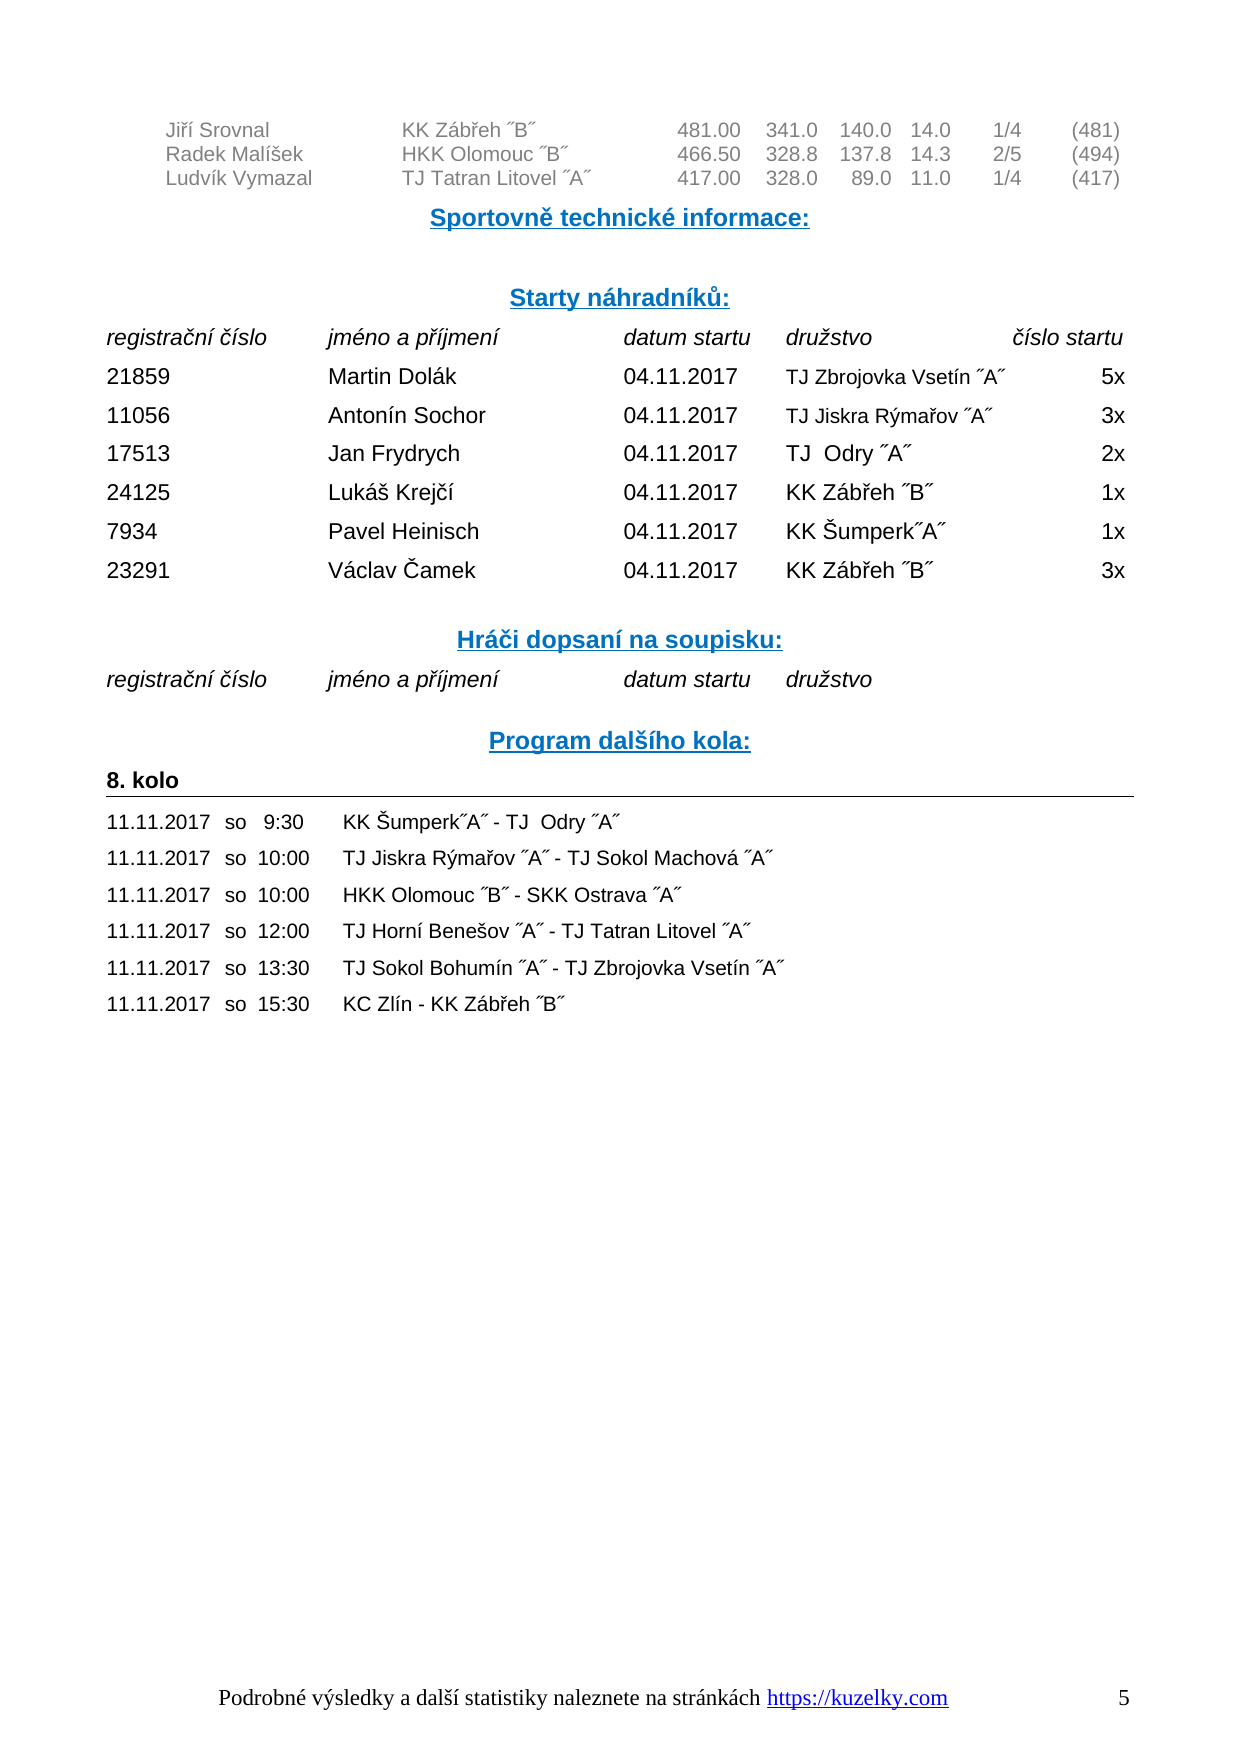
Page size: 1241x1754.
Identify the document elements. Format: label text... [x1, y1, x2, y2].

text 23291 Václav Čamek 04.11.2017 KK Zábřeh ˝B˝ 3x [106, 557, 1134, 583]
text 8. kolo [106, 767, 1134, 796]
text Ludvík Vymazal TJ Tatran Litovel ˝A˝ 417.00 328.0 89.0 11.0 1/4 (417) [106, 166, 1134, 190]
text 11.11.2017 so 12:00 TJ Horní Benešov ˝A˝ - TJ Tatran Litovel ˝A˝ [106, 919, 1134, 943]
text registrační číslo jméno a příjmení datum startu družstvo číslo startu [106, 324, 1134, 350]
text 11.11.2017 so 10:00 TJ Jiskra Rýmařov ˝A˝ - TJ Sokol Machová ˝A˝ [106, 846, 1134, 870]
text Radek Malíšek HKK Olomouc ˝B˝ 466.50 328.8 137.8 14.3 2/5 (494) [106, 142, 1134, 166]
text 17513 Jan Frydrych 04.11.2017 TJ Odry ˝A˝ 2x [106, 440, 1134, 467]
text 21859 Martin Dolák 04.11.2017 TJ Zbrojovka Vsetín ˝A˝ 5x [106, 363, 1134, 389]
text Starty náhradníků: [94, 283, 1145, 311]
text registrační číslo jméno a příjmení datum startu družstvo [106, 666, 1134, 692]
text 7934 Pavel Heinisch 04.11.2017 KK Šumperk˝A˝ 1x [106, 518, 1134, 544]
text Sportovně technické informace: [94, 202, 1145, 231]
text Program dalšího kola: [94, 726, 1145, 755]
text 11.11.2017 so 10:00 HKK Olomouc ˝B˝ - SKK Ostrava ˝A˝ [106, 882, 1134, 906]
text 11.11.2017 so 15:30 KC Zlín - KK Zábřeh ˝B˝ [106, 992, 1134, 1016]
text 11056 Antonín Sochor 04.11.2017 TJ Jiskra Rýmařov ˝A˝ 3x [106, 402, 1134, 428]
text 11.11.2017 so 9:30 KK Šumperk˝A˝ - TJ Odry ˝A˝ [106, 809, 1134, 833]
text 24125 Lukáš Krejčí 04.11.2017 KK Zábřeh ˝B˝ 1x [106, 479, 1134, 506]
text Jiří Srovnal KK Zábřeh ˝B˝ 481.00 341.0 140.0 14.0 1/4 (481) [106, 118, 1134, 142]
text 11.11.2017 so 13:30 TJ Sokol Bohumín ˝A˝ - TJ Zbrojovka Vsetín ˝A˝ [106, 955, 1134, 979]
text Hráči dopsaní na soupisku: [94, 596, 1145, 653]
